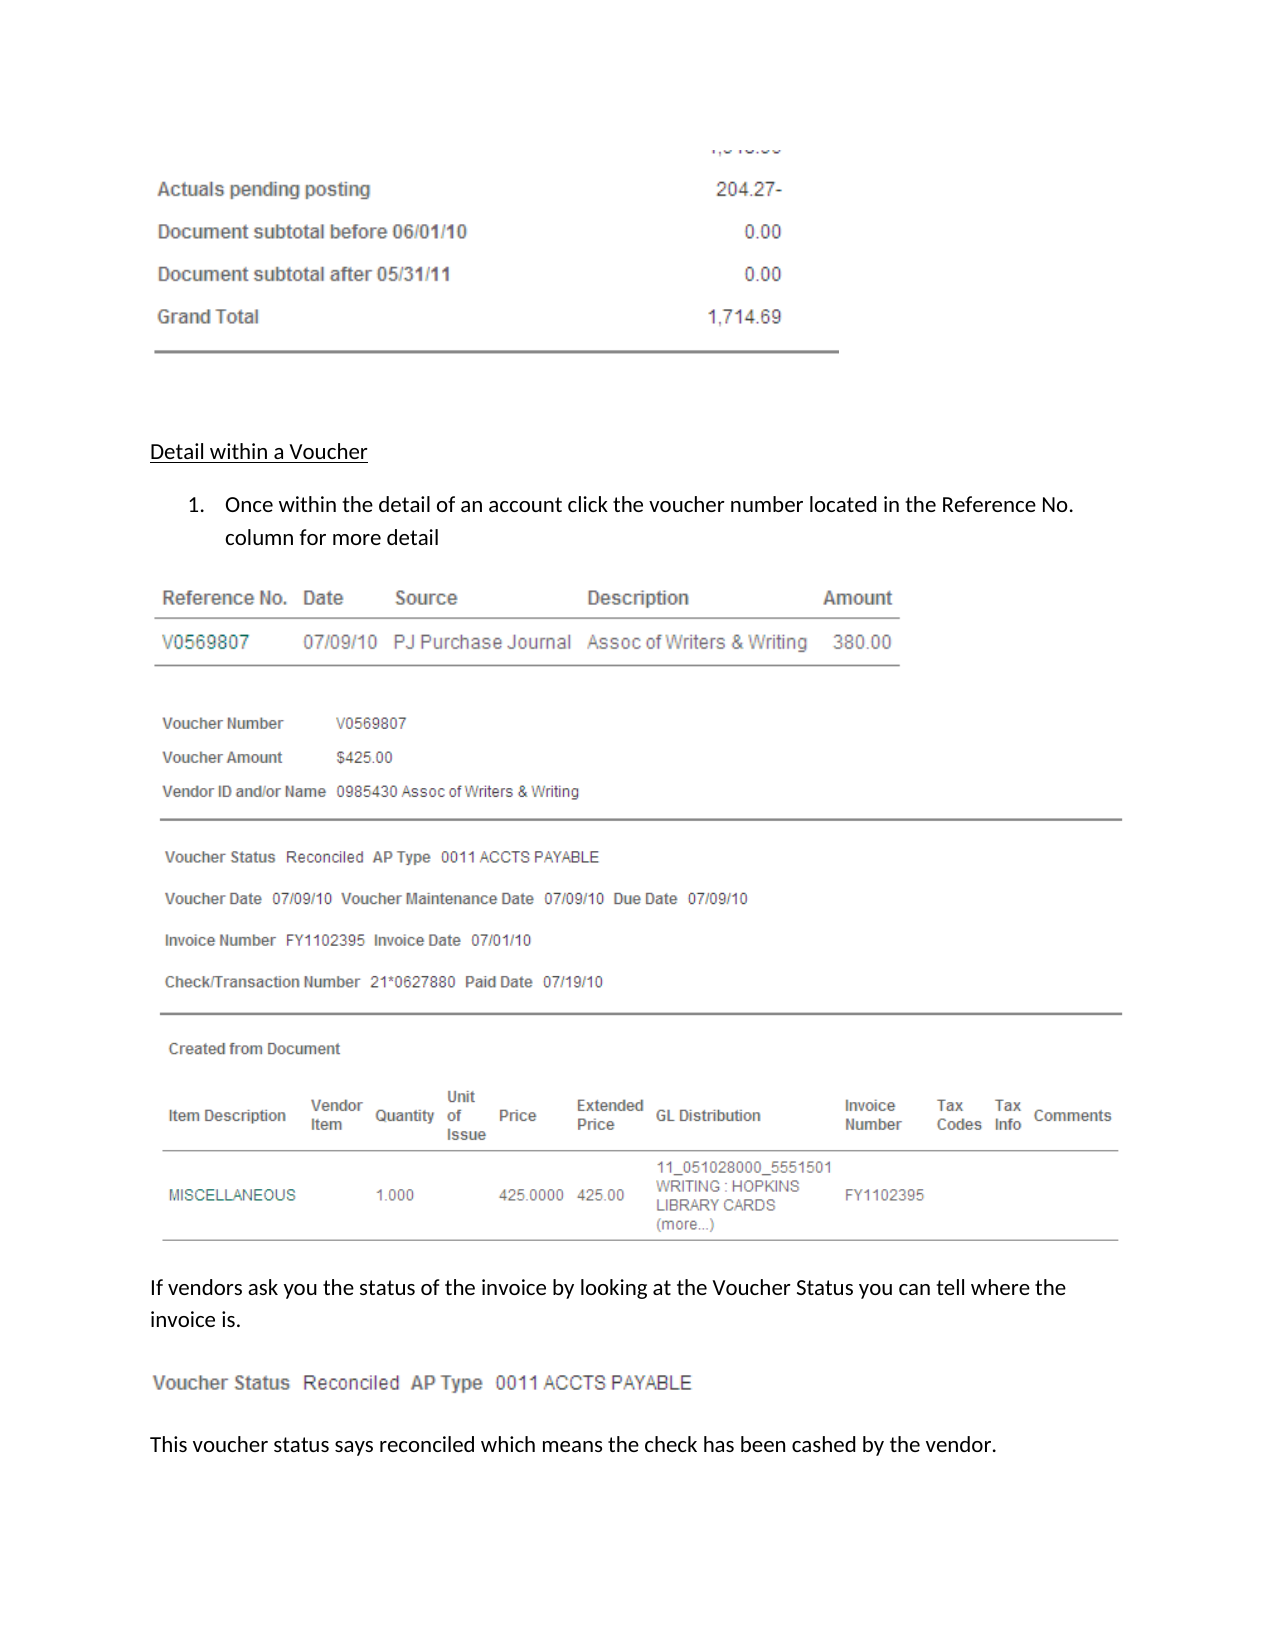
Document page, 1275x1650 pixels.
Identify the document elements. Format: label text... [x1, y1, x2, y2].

list Once within the detail of an account click the voucher number located in the Reference No. column for more detail [187, 490, 1125, 551]
picture [150, 1358, 716, 1406]
picture [150, 575, 922, 676]
text This voucher status says reconciled which means the check has been cashed by the vendor. [150, 1431, 1125, 1458]
text If vendors ask you the status of the invoice by looking at the Voucher Status you can tell where the invoice is. [150, 1270, 1125, 1334]
text Detail within a Voucher [150, 437, 1125, 465]
picture [150, 150, 839, 360]
picture [150, 700, 1125, 1270]
